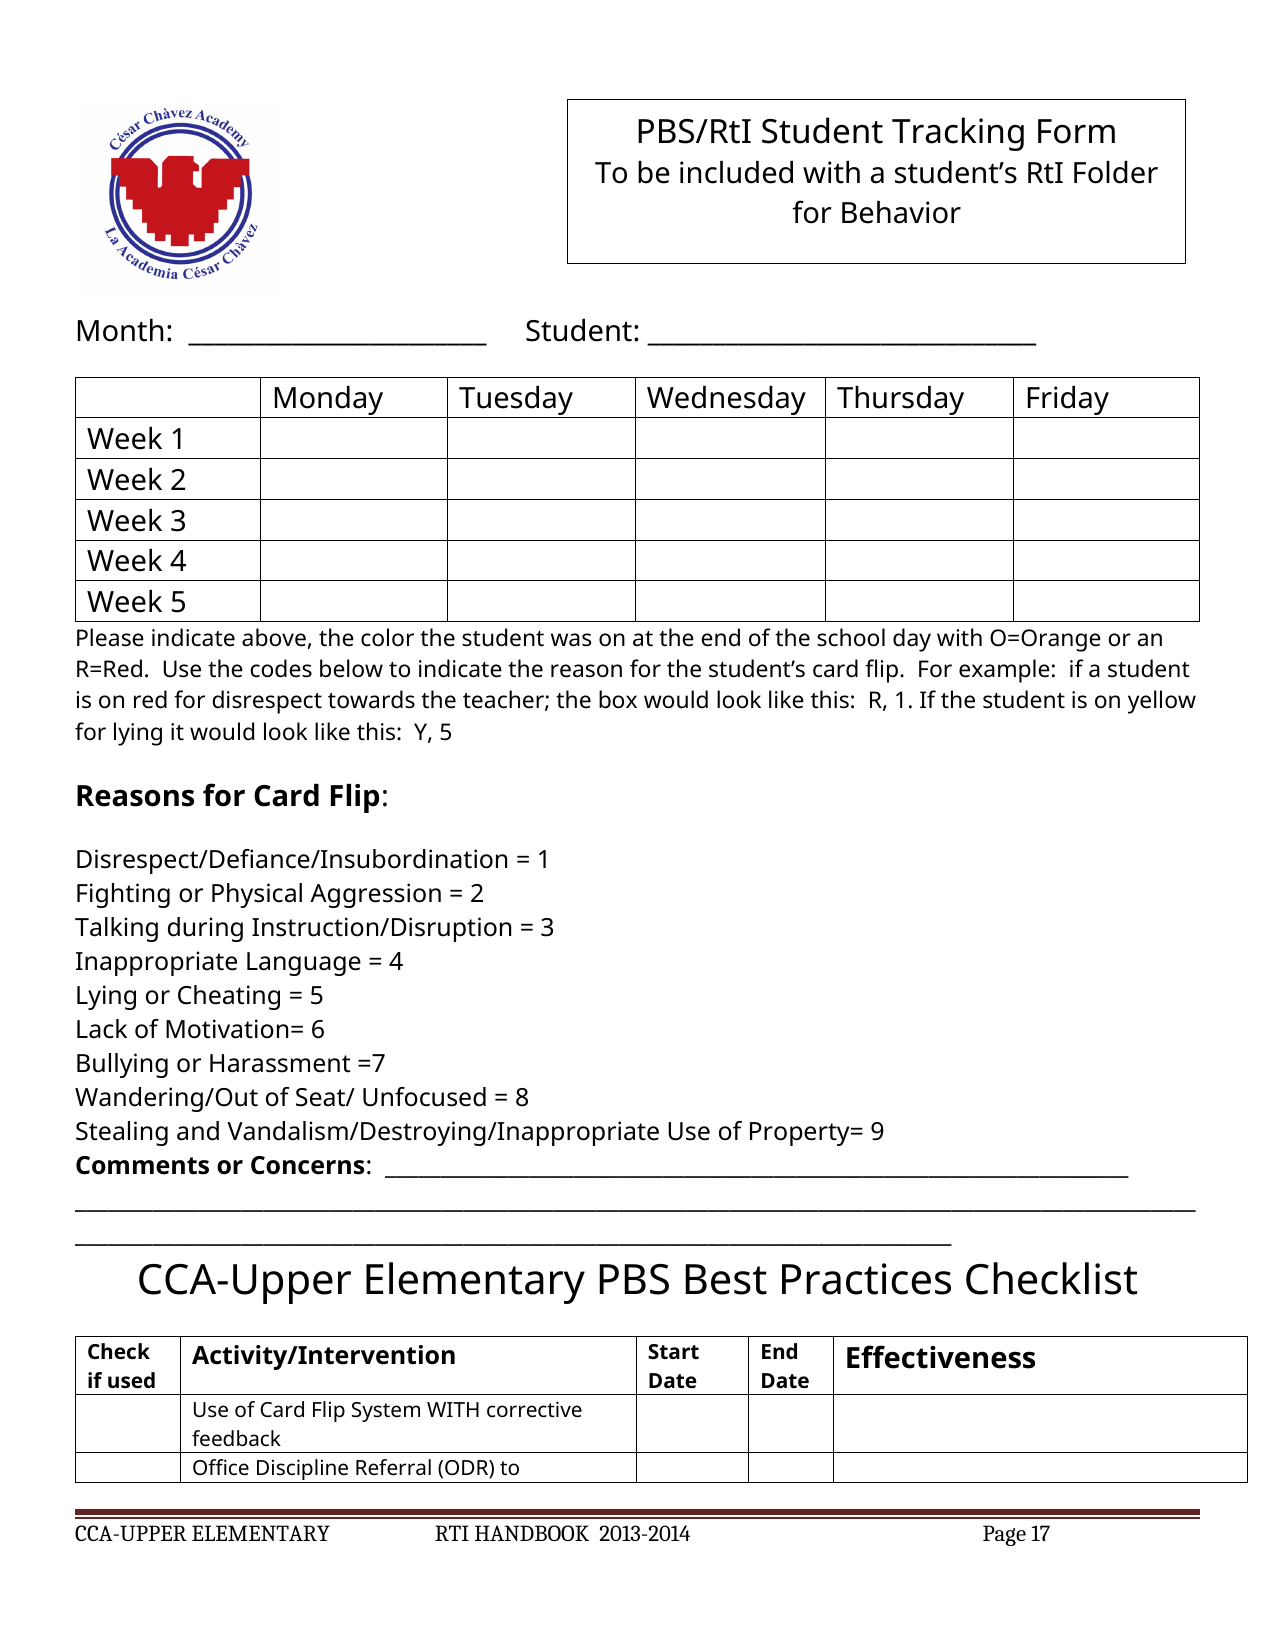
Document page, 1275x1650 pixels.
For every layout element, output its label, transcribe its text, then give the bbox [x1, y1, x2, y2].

table_cell [749, 1395, 833, 1452]
text ____________________________________________________________________________________________________________________________________________________________________________________ [75, 1182, 1200, 1250]
table_cell [826, 541, 1013, 580]
picture [78, 100, 280, 295]
table_header Tuesday [448, 378, 635, 417]
table_cell [448, 541, 635, 580]
table_cell [1014, 459, 1199, 499]
table_cell [637, 1395, 748, 1452]
table_cell [834, 1453, 1247, 1482]
table_cell [261, 459, 447, 499]
table_cell [826, 500, 1013, 539]
table_cell [636, 541, 825, 580]
table_cell [448, 418, 635, 458]
table_cell Week 2 [76, 459, 260, 499]
table_cell [749, 1453, 833, 1482]
table_cell Week 1 [76, 418, 260, 458]
table_cell [261, 541, 447, 580]
text Month: _______________________ Student: ______________________________ [75, 310, 1200, 350]
table_cell [826, 581, 1013, 621]
text Lack of Motivation= 6 [75, 1012, 1200, 1046]
text Please indicate above, the color the student was on at the end of the school day with O=Orange or an R=Red. Use the codes below to indicate the reason for the student’s card flip. For example: if a student is on red for disrespect towards the teacher; the box would look like this: R, 1. If the student is on yellow for lying it would look like this: Y, 5 [75, 622, 1200, 747]
table_header Thursday [826, 378, 1013, 417]
table_cell [76, 1453, 180, 1482]
text Inappropriate Language = 4 [75, 944, 1200, 978]
text Bullying or Harassment =7 [75, 1046, 1200, 1080]
table_cell [637, 1453, 748, 1482]
text Lying or Cheating = 5 [75, 978, 1200, 1012]
table_cell Week 5 [76, 581, 260, 621]
table_cell [448, 459, 635, 499]
table_header Check if used [76, 1337, 180, 1394]
table_cell Week 4 [76, 541, 260, 580]
table_cell [1014, 541, 1199, 580]
text Disrespect/Defiance/Insubordination = 1 [75, 841, 1200, 876]
table_header Monday [261, 378, 447, 417]
table_header Effectiveness [834, 1337, 1247, 1394]
table_cell [1014, 500, 1199, 539]
table_cell [448, 500, 635, 539]
text Comments or Concerns: ___________________________________________________________________ [75, 1148, 1200, 1182]
text Stealing and Vandalism/Destroying/Inappropriate Use of Property= 9 [75, 1114, 1200, 1148]
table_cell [181, 1453, 636, 1482]
text Fighting or Physical Aggression = 2 [75, 876, 1200, 909]
table_header Friday [1014, 378, 1199, 417]
table_cell [448, 581, 635, 621]
table_cell [826, 459, 1013, 499]
table_cell [636, 418, 825, 458]
table_header End Date [749, 1337, 833, 1394]
table_cell [261, 418, 447, 458]
table_cell [636, 459, 825, 499]
table_header Activity/Intervention [181, 1337, 636, 1394]
table_cell [636, 500, 825, 539]
table_cell [261, 500, 447, 539]
table_cell [261, 581, 447, 621]
table_cell Use of Card Flip System WITH corrective feedback [181, 1395, 636, 1452]
table_cell [1014, 418, 1199, 458]
table_header Start Date [637, 1337, 748, 1394]
text Wandering/Out of Seat/ Unfocused = 8 [75, 1080, 1200, 1114]
text CCA-Upper Elementary PBS Best Practices Checklist [75, 1250, 1200, 1307]
table_header [76, 378, 260, 417]
table_cell [76, 1395, 180, 1452]
text Reasons for Card Flip: [75, 775, 1200, 815]
table_cell [1014, 581, 1199, 621]
table_cell [826, 418, 1013, 458]
table_cell [834, 1395, 1247, 1452]
text Talking during Instruction/Disruption = 3 [75, 909, 1200, 944]
table_cell [636, 581, 825, 621]
table_cell Week 3 [76, 500, 260, 539]
table_header Wednesday [636, 378, 825, 417]
